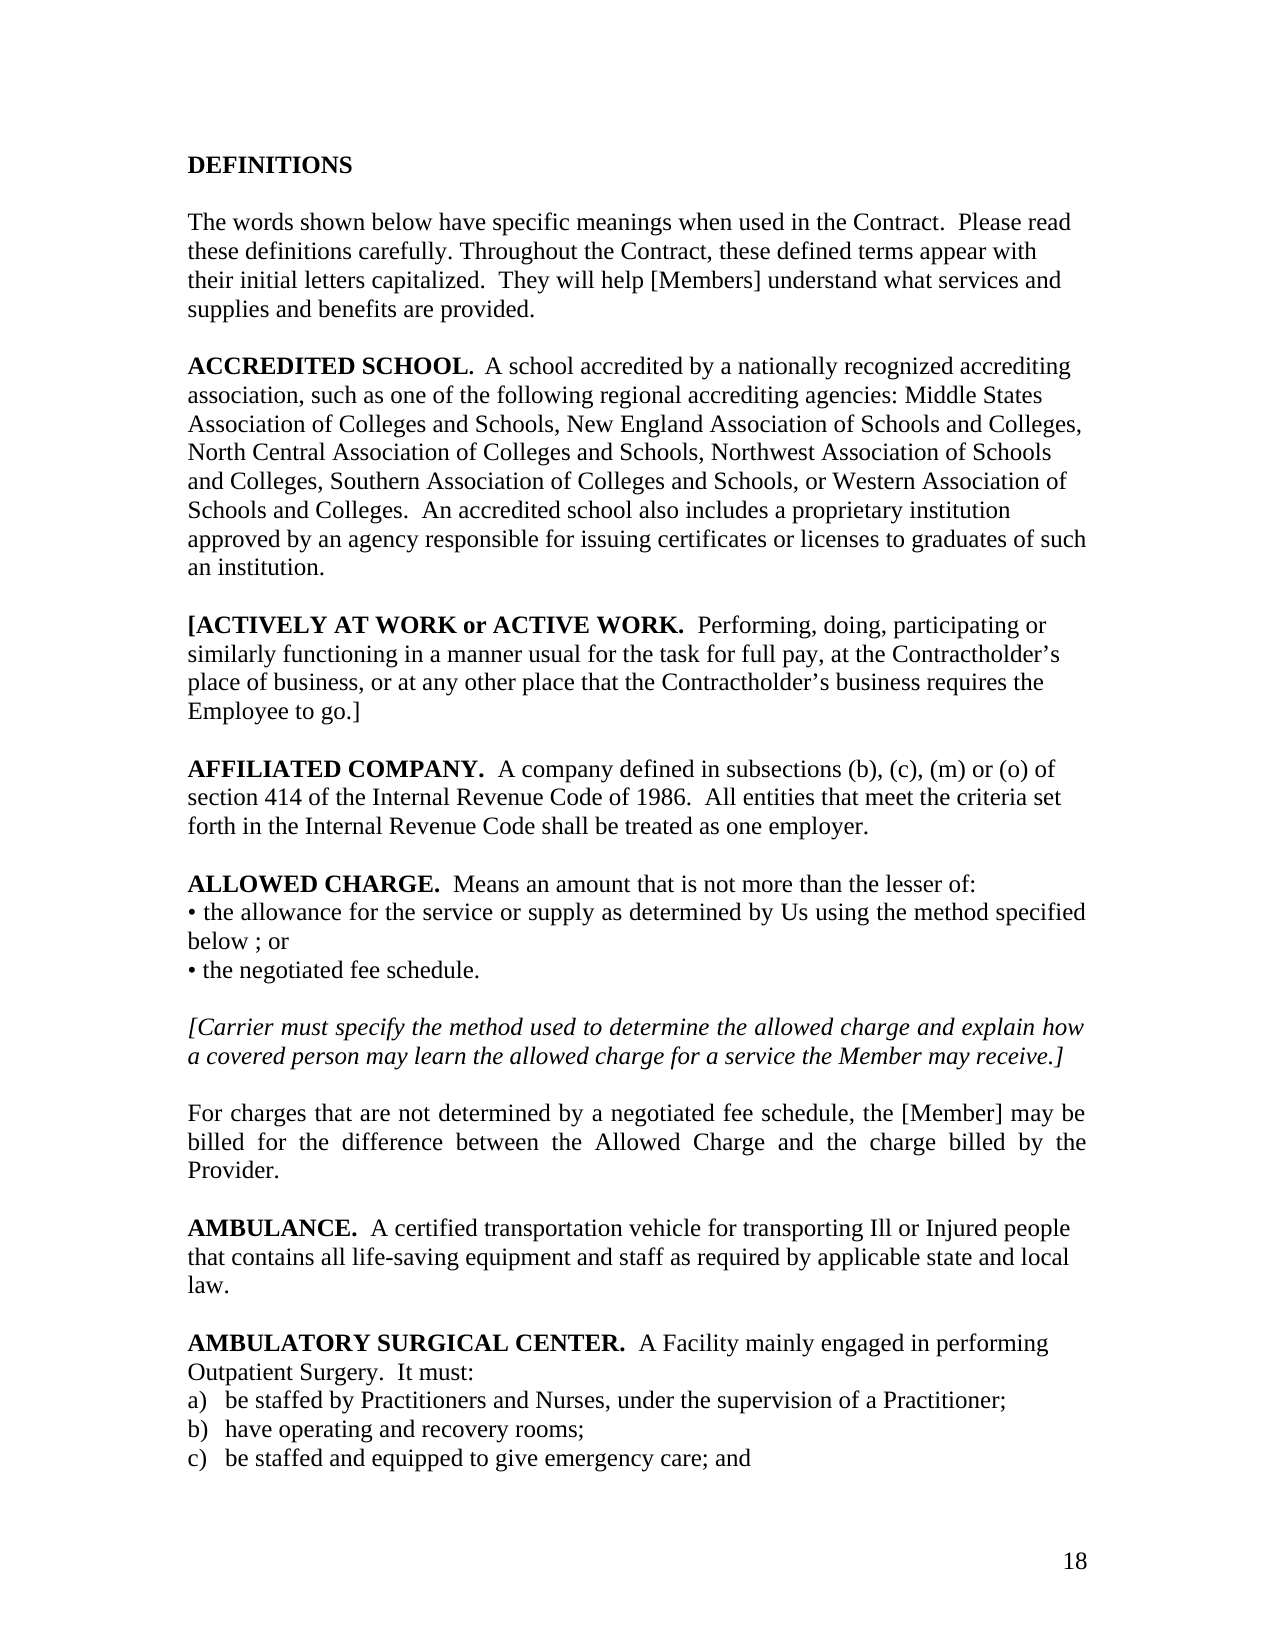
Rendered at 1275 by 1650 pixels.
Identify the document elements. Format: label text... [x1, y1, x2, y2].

text The words shown below have specific meanings when used in the Contract. Please read these definitions carefully. Throughout the Contract, these defined terms appear with their initial letters capitalized. They will help [Members] understand what services and supplies and benefits are provided. [187, 207, 1087, 322]
text AFFILIATED COMPANY. A company defined in subsections (b), (c), (m) or (o) of section 414 of the Internal Revenue Code of 1986. All entities that meet the criteria set forth in the Internal Revenue Code shall be treated as one employer. [187, 754, 1087, 840]
text [Carrier must specify the method used to determine the allowed charge and explain how a covered person may learn the allowed charge for a service the Member may receive.] [187, 1012, 1087, 1070]
text For charges that are not determined by a negotiated fee schedule, the [Member] may be billed for the difference between the Allowed Charge and the charge billed by the Provider. [187, 1098, 1087, 1184]
text ACCREDITED SCHOOL. A school accredited by a nationally recognized accrediting association, such as one of the following regional accrediting agencies: Middle States Association of Colleges and Schools, New England Association of Schools and Colleges, North Central Association of Colleges and Schools, Northwest Association of Schools and Colleges, Southern Association of Colleges and Schools, or Western Association of Schools and Colleges. An accredited school also includes a proprietary institution approved by an agency responsible for issuing certificates or licenses to graduates of such an institution. [187, 351, 1087, 581]
list be staffed by Practitioners and Nurses, under the supervision of a Practitioner; [187, 1386, 1087, 1414]
text [ACTIVELY AT WORK or ACTIVE WORK. Performing, doing, participating or similarly functioning in a manner usual for the task for full pay, at the Contractholder’s place of business, or at any other place that the Contractholder’s business requires the Employee to go.] [187, 610, 1087, 725]
text AMBULATORY SURGICAL CENTER. A Facility mainly engaged in performing Outpatient Surgery. It must: [187, 1328, 1087, 1386]
list have operating and recovery rooms; [187, 1414, 1087, 1443]
text ALLOWED CHARGE. Means an amount that is not more than the lesser of: [187, 869, 1087, 897]
text • the negotiated fee schedule. [187, 955, 1087, 984]
text • the allowance for the service or supply as determined by Us using the method specified below ; or [187, 897, 1087, 955]
text DEFINITIONS [187, 150, 1087, 179]
text AMBULANCE. A certified transportation vehicle for transporting Ill or Injured people that contains all life-saving equipment and staff as required by applicable state and local law. [187, 1213, 1087, 1299]
list be staffed and equipped to give emergency care; and [187, 1443, 1087, 1472]
